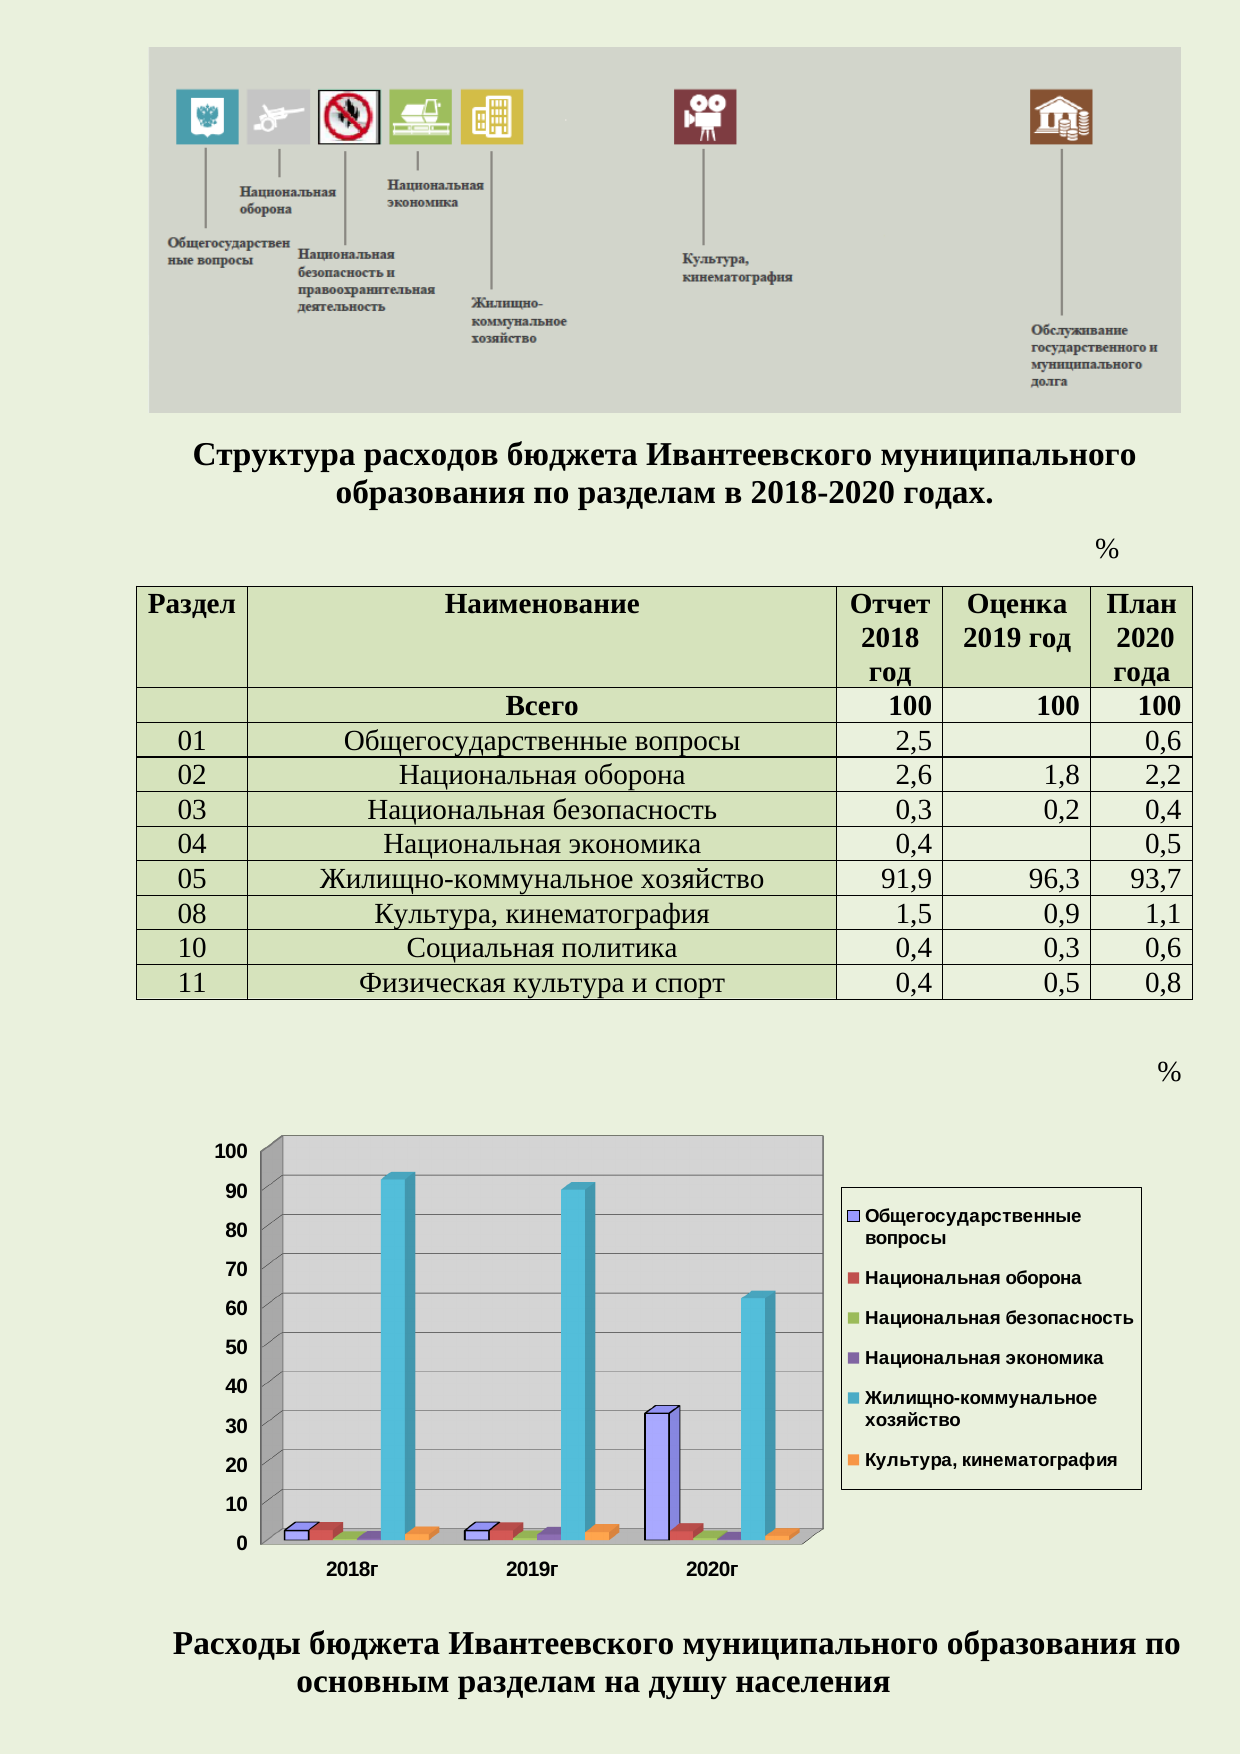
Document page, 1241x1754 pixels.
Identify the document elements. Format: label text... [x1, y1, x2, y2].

table_header Раздел [137, 587, 247, 687]
table_header Оценка 2019 год [943, 587, 1090, 687]
table_cell 0,3 [943, 930, 1090, 964]
table_cell 0,5 [943, 965, 1090, 998]
table_cell Национальная безопасность [248, 792, 836, 826]
table_cell Культура, кинематография [248, 896, 836, 929]
table_header Отчет 2018 год [837, 587, 942, 687]
table_cell 0,2 [943, 792, 1090, 826]
table_cell Общегосударственные вопросы [248, 723, 836, 756]
table_cell 0,9 [943, 896, 1090, 929]
table_cell 05 [137, 861, 247, 895]
table_cell 10 [137, 930, 247, 964]
table_cell [943, 723, 1090, 756]
text Структура расходов бюджета Ивантеевского муниципального образования по разделам в 2018-2020 годах. [148, 434, 1181, 510]
table_header Наименование [248, 587, 836, 687]
picture [148, 47, 1181, 413]
text % [148, 1054, 1181, 1087]
table_cell 0,8 [1091, 965, 1192, 998]
table_cell 0,3 [837, 792, 942, 826]
table_cell 0,4 [837, 827, 942, 860]
table_cell 02 [137, 758, 247, 791]
table_cell 0,4 [837, 930, 942, 964]
table_cell Национальная оборона [248, 758, 836, 791]
table_cell Социальная политика [248, 930, 836, 964]
table_cell 91,9 [837, 861, 942, 895]
table_cell 1,8 [943, 758, 1090, 791]
table_cell 100 [943, 688, 1090, 722]
table_cell 1,1 [1091, 896, 1192, 929]
table_cell Всего [248, 688, 836, 722]
table_cell Физическая культура и спорт [248, 965, 836, 998]
table_cell 01 [137, 723, 247, 756]
table_cell 0,5 [1091, 827, 1192, 860]
table_cell Национальная экономика [248, 827, 836, 860]
text % [148, 531, 1181, 565]
table_header План 2020 года [1091, 587, 1192, 687]
table_cell 93,7 [1091, 861, 1192, 895]
table_cell 0,4 [1091, 792, 1192, 826]
table_cell 0,6 [1091, 930, 1192, 964]
table_cell [137, 688, 247, 722]
table_cell 1,5 [837, 896, 942, 929]
table_cell 04 [137, 827, 247, 860]
table_cell 2,6 [837, 758, 942, 791]
table_cell [943, 827, 1090, 860]
table_cell Жилищно-коммунальное хозяйство [248, 861, 836, 895]
table_cell 03 [137, 792, 247, 826]
text Расходы бюджета Ивантеевского муниципального образования по основным разделам на душу населения [148, 1623, 1181, 1699]
table_cell 2,5 [837, 723, 942, 756]
table_cell 2,2 [1091, 758, 1192, 791]
table_cell 100 [837, 688, 942, 722]
table_cell 0,4 [837, 965, 942, 998]
table_cell 96,3 [943, 861, 1090, 895]
table_cell 11 [137, 965, 247, 998]
table_cell 100 [1091, 688, 1192, 722]
table_cell 0,6 [1091, 723, 1192, 756]
table_cell 08 [137, 896, 247, 929]
